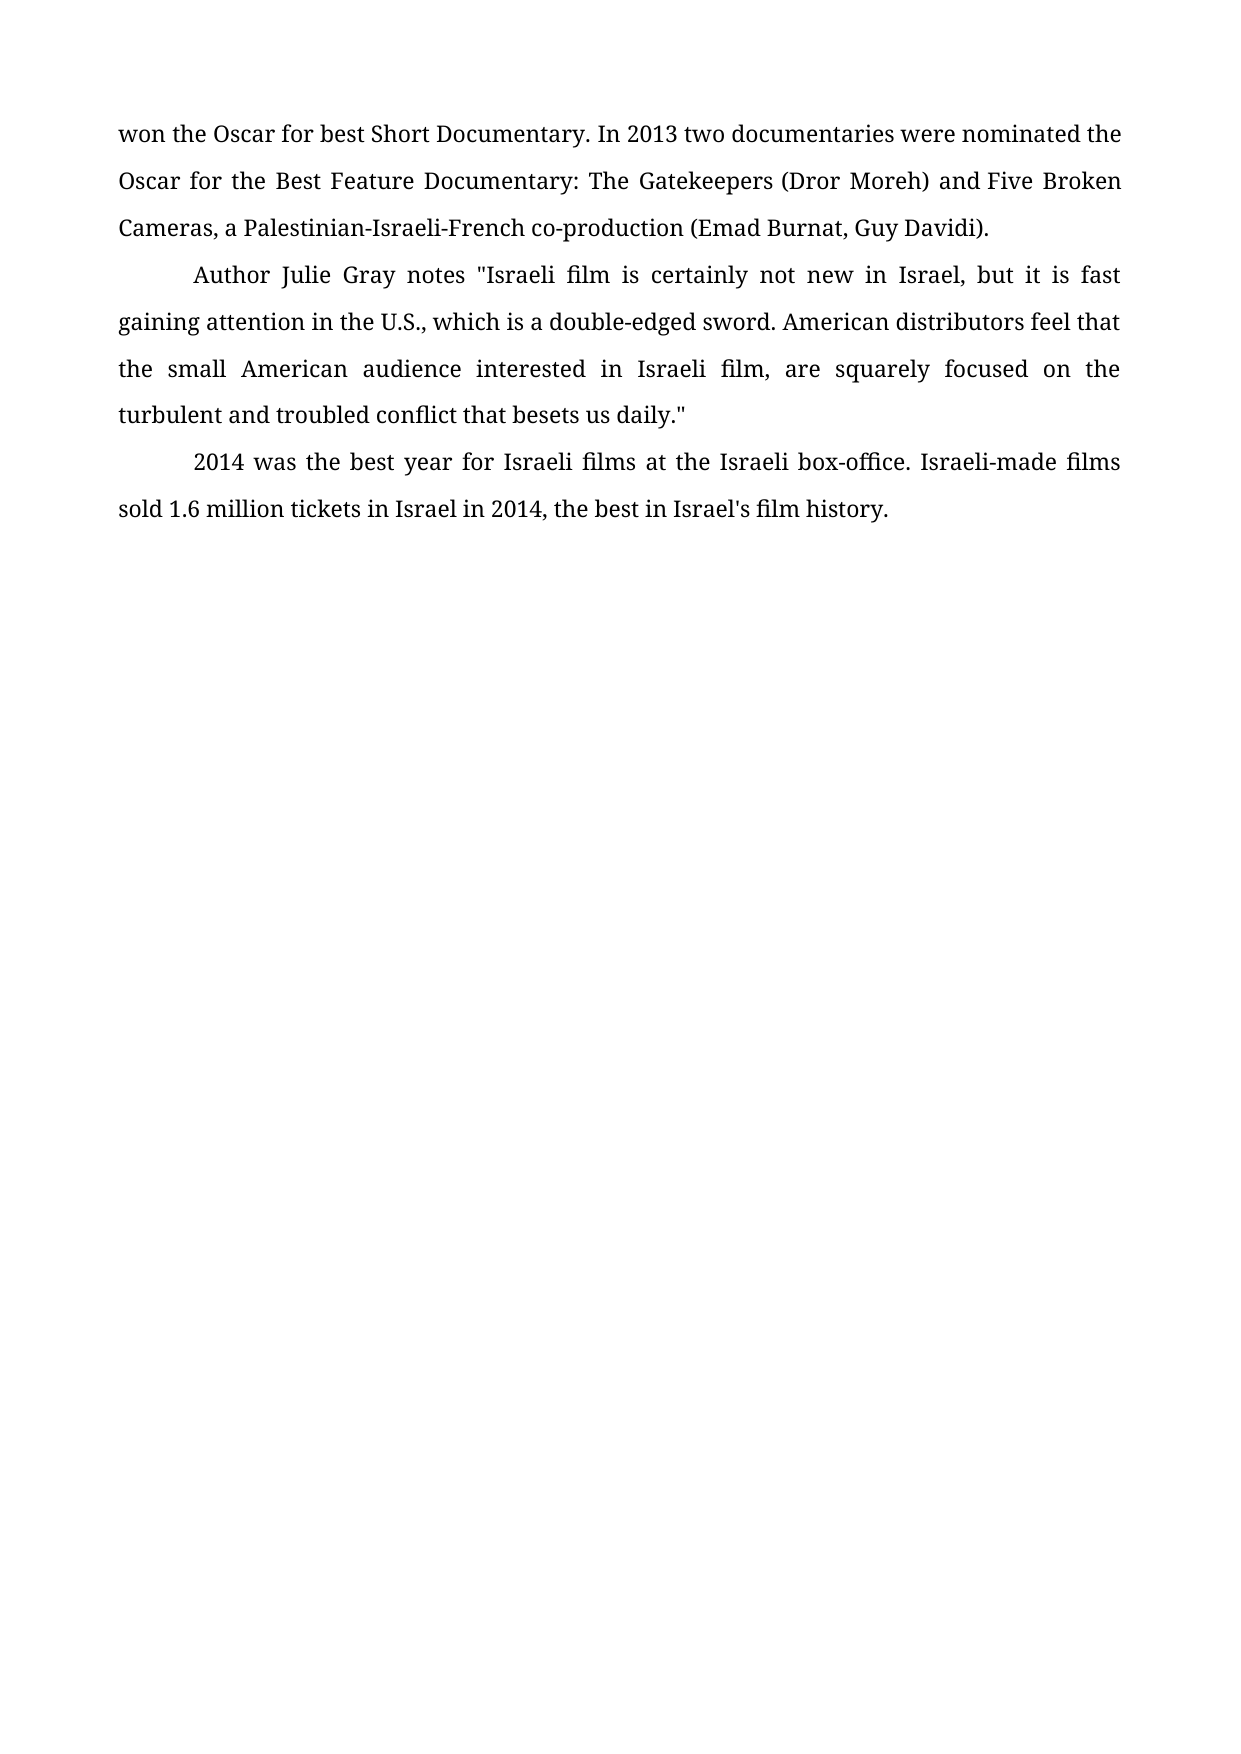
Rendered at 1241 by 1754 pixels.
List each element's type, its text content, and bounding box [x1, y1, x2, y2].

text Author Julie Gray notes "Israeli film is certainly not new in Israel, but it is fast gaining attention in the U.S., which is a double-edged sword. American distributors feel that the small American audience interested in Israeli film, are squarely focused on the turbulent and troubled conflict that besets us daily." [118, 259, 1122, 431]
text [118, 118, 1122, 243]
text 2014 was the best year for Israeli films at the Israeli box-office. Israeli-made films sold 1.6 million tickets in Israel in 2014, the best in Israel's film history. [118, 446, 1122, 524]
